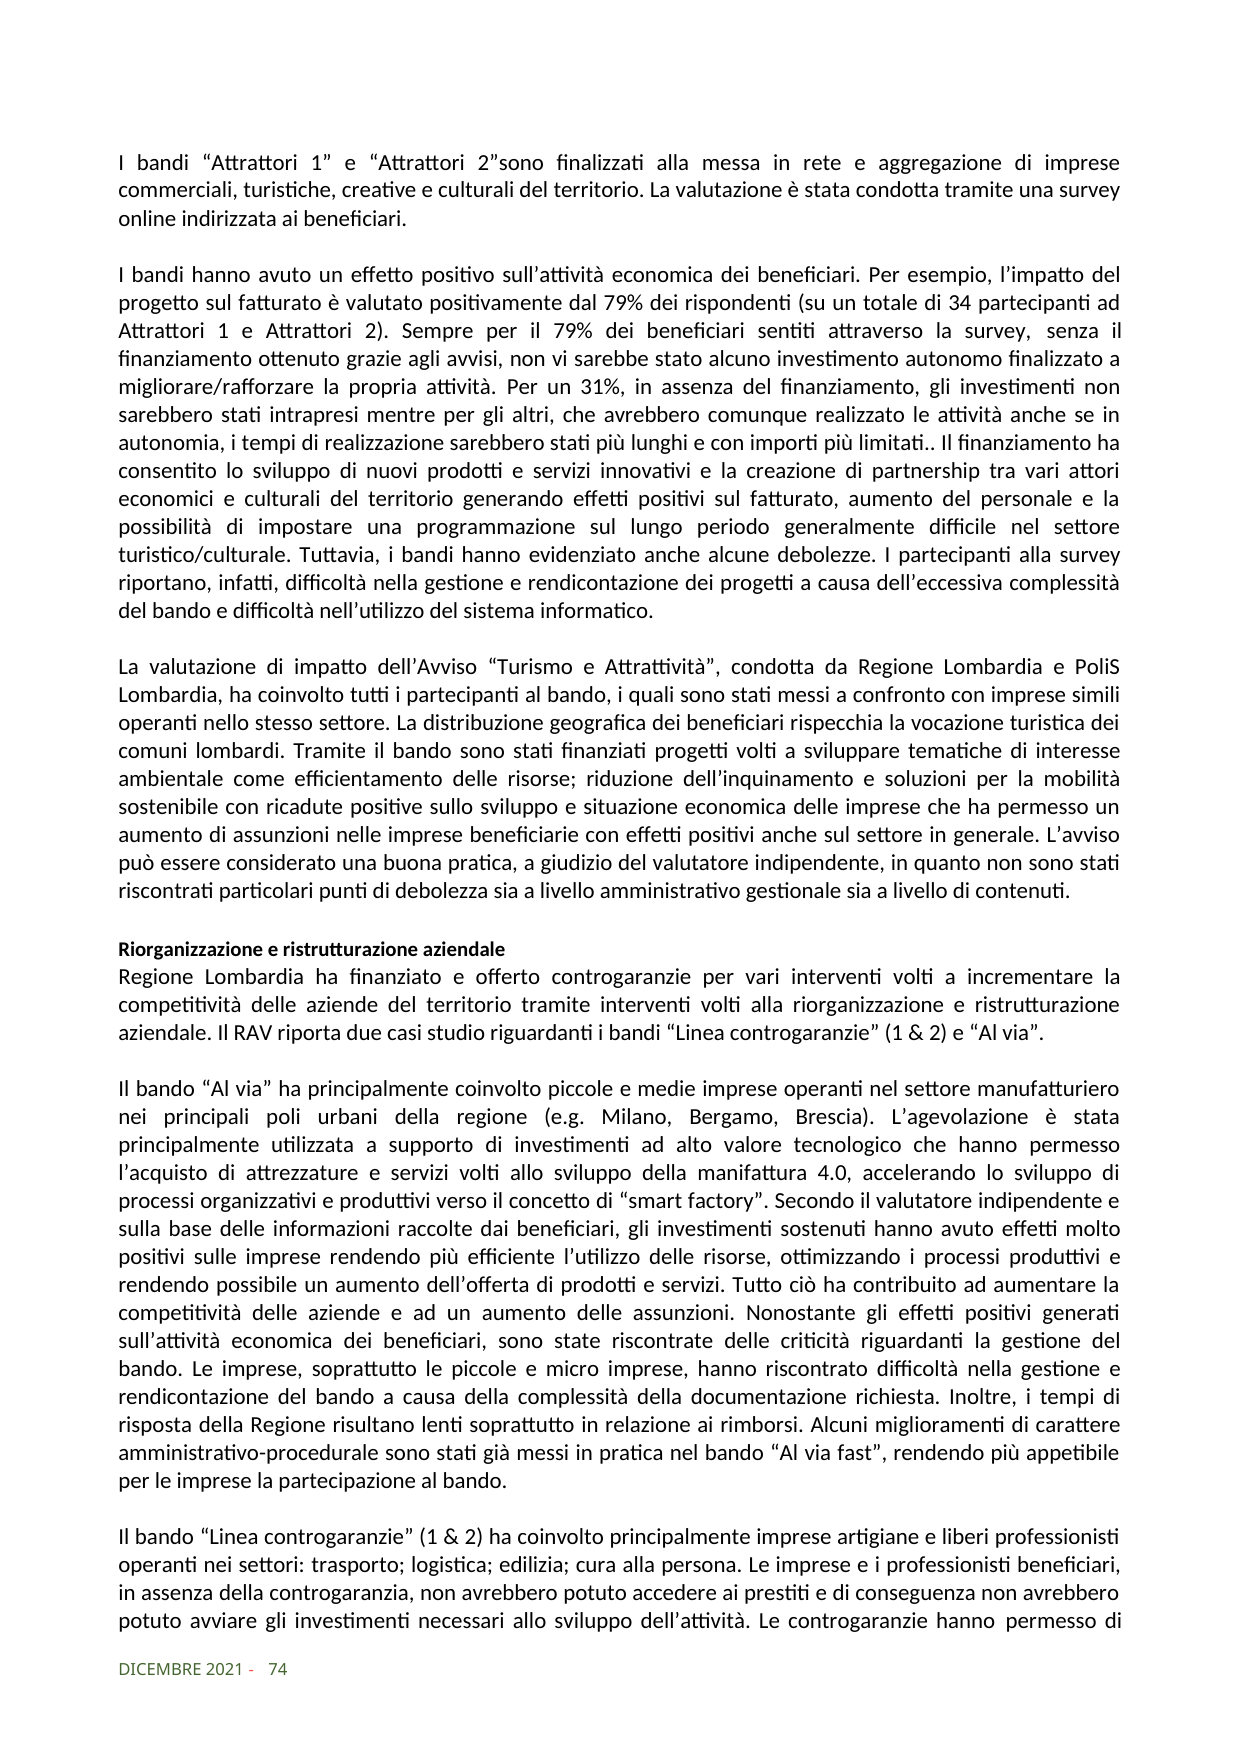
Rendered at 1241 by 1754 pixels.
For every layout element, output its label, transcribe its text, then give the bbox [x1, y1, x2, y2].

text Il bando “Al via” ha principalmente coinvolto piccole e medie imprese operanti nel settore manufatturiero nei principali poli urbani della regione (e.g. Milano, Bergamo, Brescia). L’agevolazione è stata principalmente utilizzata a supporto di investimenti ad alto valore tecnologico che hanno permesso l’acquisto di attrezzature e servizi volti allo sviluppo della manifattura 4.0, accelerando lo sviluppo di processi organizzativi e produttivi verso il concetto di “smart factory”. Secondo il valutatore indipendente e sulla base delle informazioni raccolte dai beneficiari, gli investimenti sostenuti hanno avuto effetti molto positivi sulle imprese rendendo più efficiente l’utilizzo delle risorse, ottimizzando i processi produttivi e rendendo possibile un aumento dell’offerta di prodotti e servizi. Tutto ciò ha contribuito ad aumentare la competitività delle aziende e ad un aumento delle assunzioni. Nonostante gli effetti positivi generati sull’attività economica dei beneficiari, sono state riscontrate delle criticità riguardanti la gestione del bando. Le imprese, soprattutto le piccole e micro imprese, hanno riscontrato difficoltà nella gestione e rendicontazione del bando a causa della complessità della documentazione richiesta. Inoltre, i tempi di risposta della Regione risultano lenti soprattutto in relazione ai rimborsi. Alcuni miglioramenti di carattere amministrativo-procedurale sono stati già messi in pratica nel bando “Al via fast”, rendendo più appetibile per le imprese la partecipazione al bando. [118, 1074, 1122, 1494]
text I bandi hanno avuto un effetto positivo sull’attività economica dei beneficiari. Per esempio, l’impatto del progetto sul fatturato è valutato positivamente dal 79% dei rispondenti (su un totale di 34 partecipanti ad Attrattori 1 e Attrattori 2). Sempre per il 79% dei beneficiari sentiti attraverso la survey, senza il finanziamento ottenuto grazie agli avvisi, non vi sarebbe stato alcuno investimento autonomo finalizzato a migliorare/rafforzare la propria attività. Per un 31%, in assenza del finanziamento, gli investimenti non sarebbero stati intrapresi mentre per gli altri, che avrebbero comunque realizzato le attività anche se in autonomia, i tempi di realizzazione sarebbero stati più lunghi e con importi più limitati.. Il finanziamento ha consentito lo sviluppo di nuovi prodotti e servizi innovativi e la creazione di partnership tra vari attori economici e culturali del territorio generando effetti positivi sul fatturato, aumento del personale e la possibilità di impostare una programmazione sul lungo periodo generalmente difficile nel settore turistico/culturale. Tuttavia, i bandi hanno evidenziato anche alcune debolezze. I partecipanti alla survey riportano, infatti, difficoltà nella gestione e rendicontazione dei progetti a causa dell’eccessiva complessità del bando e difficoltà nell’utilizzo del sistema informatico. [118, 260, 1122, 624]
text I bandi “Attrattori 1” e “Attrattori 2”sono finalizzati alla messa in rete e aggregazione di imprese commerciali, turistiche, creative e culturali del territorio. La valutazione è stata condotta tramite una survey online indirizzata ai beneficiari. [118, 148, 1122, 232]
text Regione Lombardia ha finanziato e offerto controgaranzie per vari interventi volti a incrementare la competitività delle aziende del territorio tramite interventi volti alla riorganizzazione e ristrutturazione aziendale. Il RAV riporta due casi studio riguardanti i bandi “Linea controgaranzie” (1 & 2) e “Al via”. [118, 962, 1122, 1046]
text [118, 1522, 1122, 1634]
subtitle Riorganizzazione e ristrutturazione aziendale [118, 936, 1122, 962]
text La valutazione di impatto dell’Avviso “Turismo e Attrattività”, condotta da Regione Lombardia e PoliS Lombardia, ha coinvolto tutti i partecipanti al bando, i quali sono stati messi a confronto con imprese simili operanti nello stesso settore. La distribuzione geografica dei beneficiari rispecchia la vocazione turistica dei comuni lombardi. Tramite il bando sono stati finanziati progetti volti a sviluppare tematiche di interesse ambientale come efficientamento delle risorse; riduzione dell’inquinamento e soluzioni per la mobilità sostenibile con ricadute positive sullo sviluppo e situazione economica delle imprese che ha permesso un aumento di assunzioni nelle imprese beneficiarie con effetti positivi anche sul settore in generale. L’avviso può essere considerato una buona pratica, a giudizio del valutatore indipendente, in quanto non sono stati riscontrati particolari punti di debolezza sia a livello amministrativo gestionale sia a livello di contenuti. [118, 652, 1122, 904]
